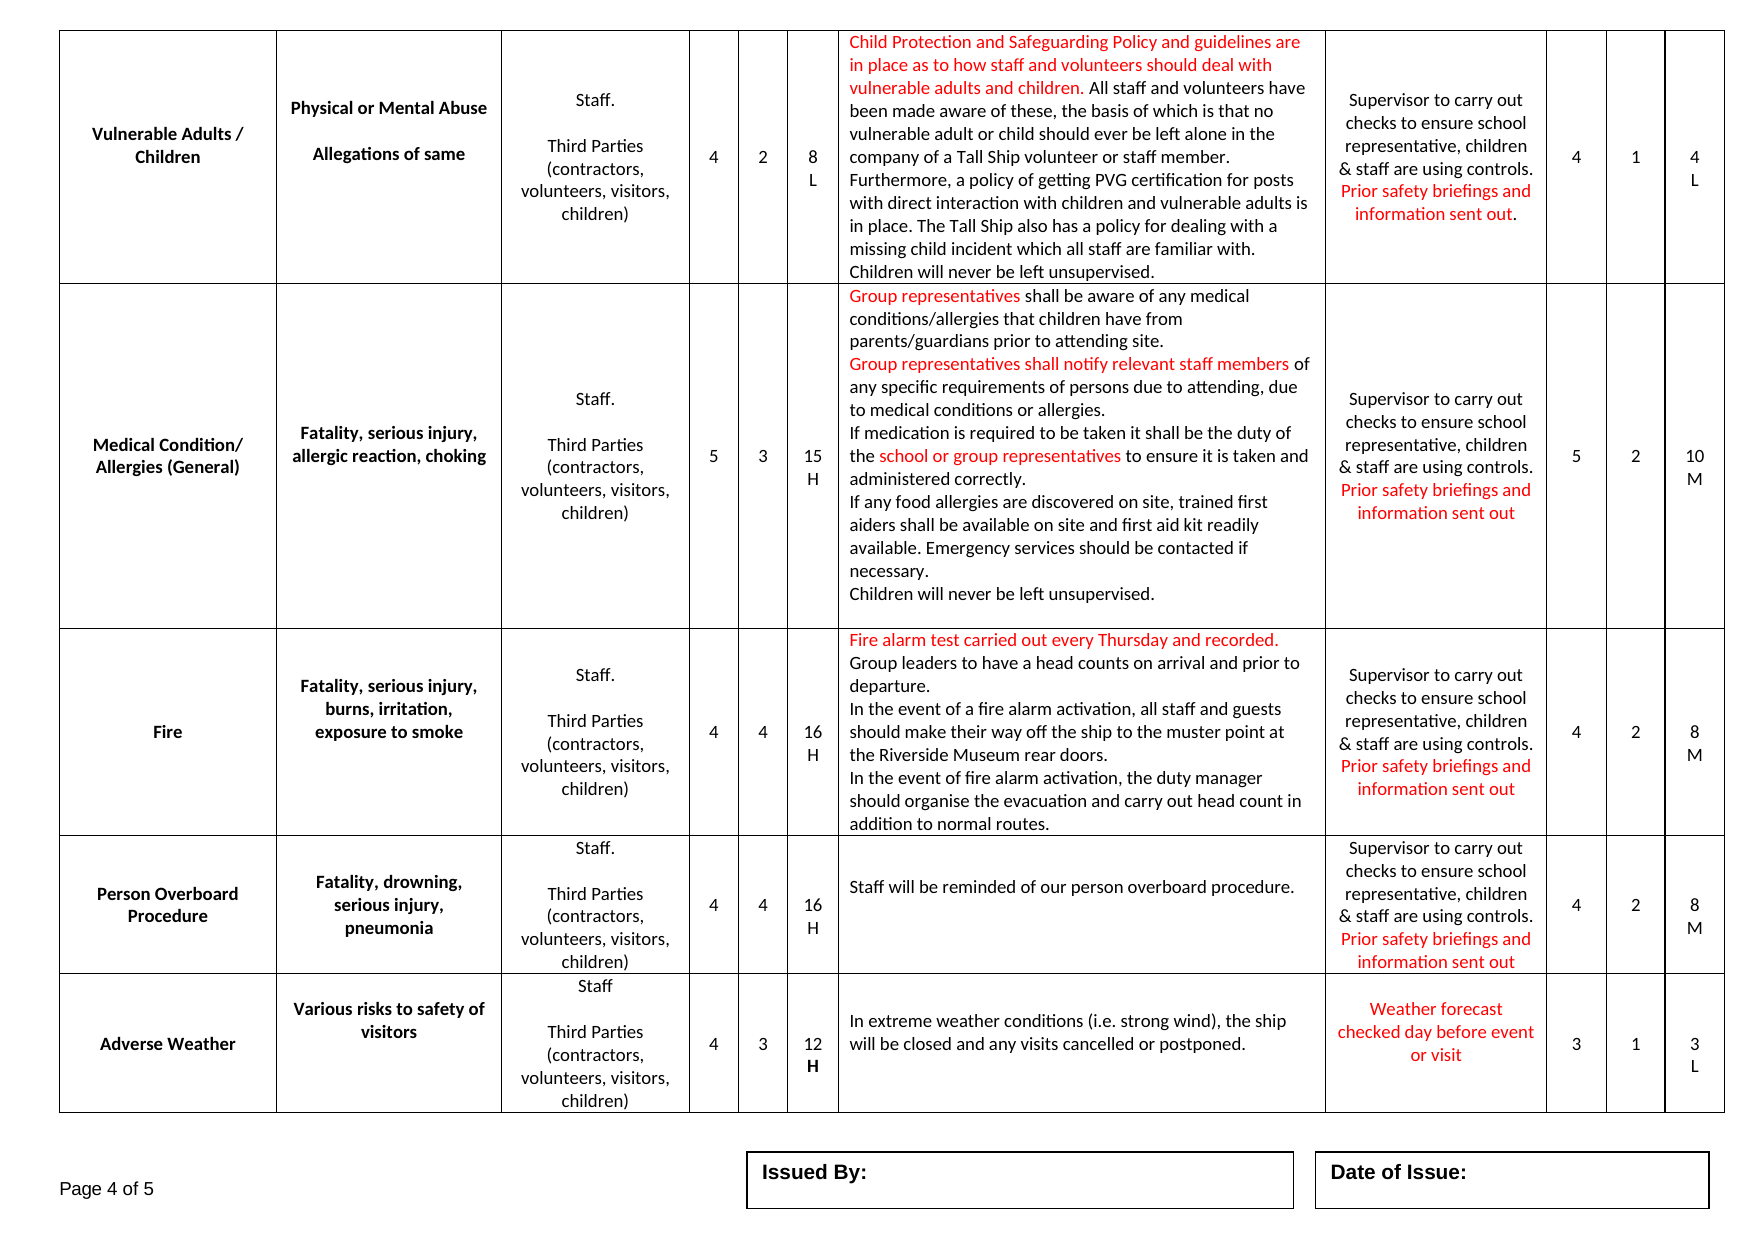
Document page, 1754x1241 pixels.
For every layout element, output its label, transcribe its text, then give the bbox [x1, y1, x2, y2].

table_cell Group representatives shall be aware of any medical conditions/allergies that children have from parents/guardians prior to attending site. Group representatives shall notify relevant staff members of any specific requirements of persons due to attending, due to medical conditions or allergies. If medication is required to be taken it shall be the duty of the school or group representatives to ensure it is taken and administered correctly. If any food allergies are discovered on site, trained first aiders shall be available on site and first aid kit readily available. Emergency services should be contacted if necessary. Children will never be left unsupervised. [839, 284, 1325, 627]
table_cell Staff. Third Parties (contractors, volunteers, visitors, children) [502, 836, 689, 973]
table_cell 4 [690, 31, 738, 283]
table_cell 10 M [1666, 284, 1724, 627]
table_cell 2 [1607, 284, 1664, 627]
table_cell Fatality, serious injury, allergic reaction, choking [277, 284, 501, 627]
table_cell 4 [1547, 31, 1606, 283]
table_cell 2 [1607, 836, 1664, 973]
table_cell Supervisor to carry out checks to ensure school representative, children & staff are using controls. Prior safety briefings and information sent out [1326, 836, 1546, 973]
table_cell Fatality, serious injury, burns, irritation, exposure to smoke [277, 629, 501, 835]
table_cell Person Overboard Procedure [60, 836, 276, 973]
table_cell Fire [60, 629, 276, 835]
table_cell Child Protection and Safeguarding Policy and guidelines are in place as to how staff and volunteers should deal with vulnerable adults and children. All staff and volunteers have been made aware of these, the basis of which is that no vulnerable adult or child should ever be left alone in the company of a Tall Ship volunteer or staff member. Furthermore, a policy of getting PVG certification for posts with direct interaction with children and vulnerable adults is in place. The Tall Ship also has a policy for dealing with a missing child incident which all staff are familiar with. Children will never be left unsupervised. [839, 31, 1325, 283]
table_cell 4 [690, 836, 738, 973]
table_cell Adverse Weather [60, 974, 276, 1112]
table_cell 8 M [1666, 629, 1724, 835]
table_cell Medical Condition/ Allergies (General) [60, 284, 276, 627]
table_cell In extreme weather conditions (i.e. strong wind), the ship will be closed and any visits cancelled or postponed. [839, 974, 1325, 1112]
table_cell Staff will be reminded of our person overboard procedure. [839, 836, 1325, 973]
table_cell 16 H [788, 836, 838, 973]
table_cell 8 M [1666, 836, 1724, 973]
table_cell 12 H [788, 974, 838, 1112]
table_cell 2 [739, 31, 787, 283]
table_cell 1 [1607, 31, 1664, 283]
table_cell 3 [1547, 974, 1606, 1112]
table_cell Supervisor to carry out checks to ensure school representative, children & staff are using controls. Prior safety briefings and information sent out. [1326, 31, 1546, 283]
table_cell 4 L [1666, 31, 1724, 283]
table_cell Fire alarm test carried out every Thursday and recorded. Group leaders to have a head counts on arrival and prior to departure. In the event of a fire alarm activation, all staff and guests should make their way off the ship to the muster point at the Riverside Museum rear doors. In the event of fire alarm activation, the duty manager should organise the evacuation and carry out head count in addition to normal routes. [839, 629, 1325, 835]
table_cell Weather forecast checked day before event or visit [1326, 974, 1546, 1112]
table_cell Supervisor to carry out checks to ensure school representative, children & staff are using controls. Prior safety briefings and information sent out [1326, 629, 1546, 835]
table_cell 4 [1547, 836, 1606, 973]
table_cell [502, 974, 689, 1112]
table_cell 4 [739, 836, 787, 973]
table_cell 4 [1547, 629, 1606, 835]
table_cell 5 [690, 284, 738, 627]
table_cell 8 L [788, 31, 838, 283]
table_cell Physical or Mental Abuse Allegations of same [277, 31, 501, 283]
table_cell Vulnerable Adults / Children [60, 31, 276, 283]
table_cell Fatality, drowning, serious injury, pneumonia [277, 836, 501, 973]
table_cell 3 [739, 974, 787, 1112]
table_cell 5 [1547, 284, 1606, 627]
table_cell 15 H [788, 284, 838, 627]
table_cell Staff. Third Parties (contractors, volunteers, visitors, children) [502, 284, 689, 627]
table_cell 3 [739, 284, 787, 627]
table_cell 4 [690, 629, 738, 835]
table_cell Staff. Third Parties (contractors, volunteers, visitors, children) [502, 629, 689, 835]
table_cell 4 [739, 629, 787, 835]
table_cell 3 L [1666, 974, 1724, 1112]
table_cell 1 [1607, 974, 1664, 1112]
table_cell Various risks to safety of visitors [277, 974, 501, 1112]
table_cell 2 [1607, 629, 1664, 835]
table_cell 4 [690, 974, 738, 1112]
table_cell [502, 31, 689, 283]
table_cell Supervisor to carry out checks to ensure school representative, children & staff are using controls. Prior safety briefings and information sent out [1326, 284, 1546, 627]
table_cell 16 H [788, 629, 838, 835]
